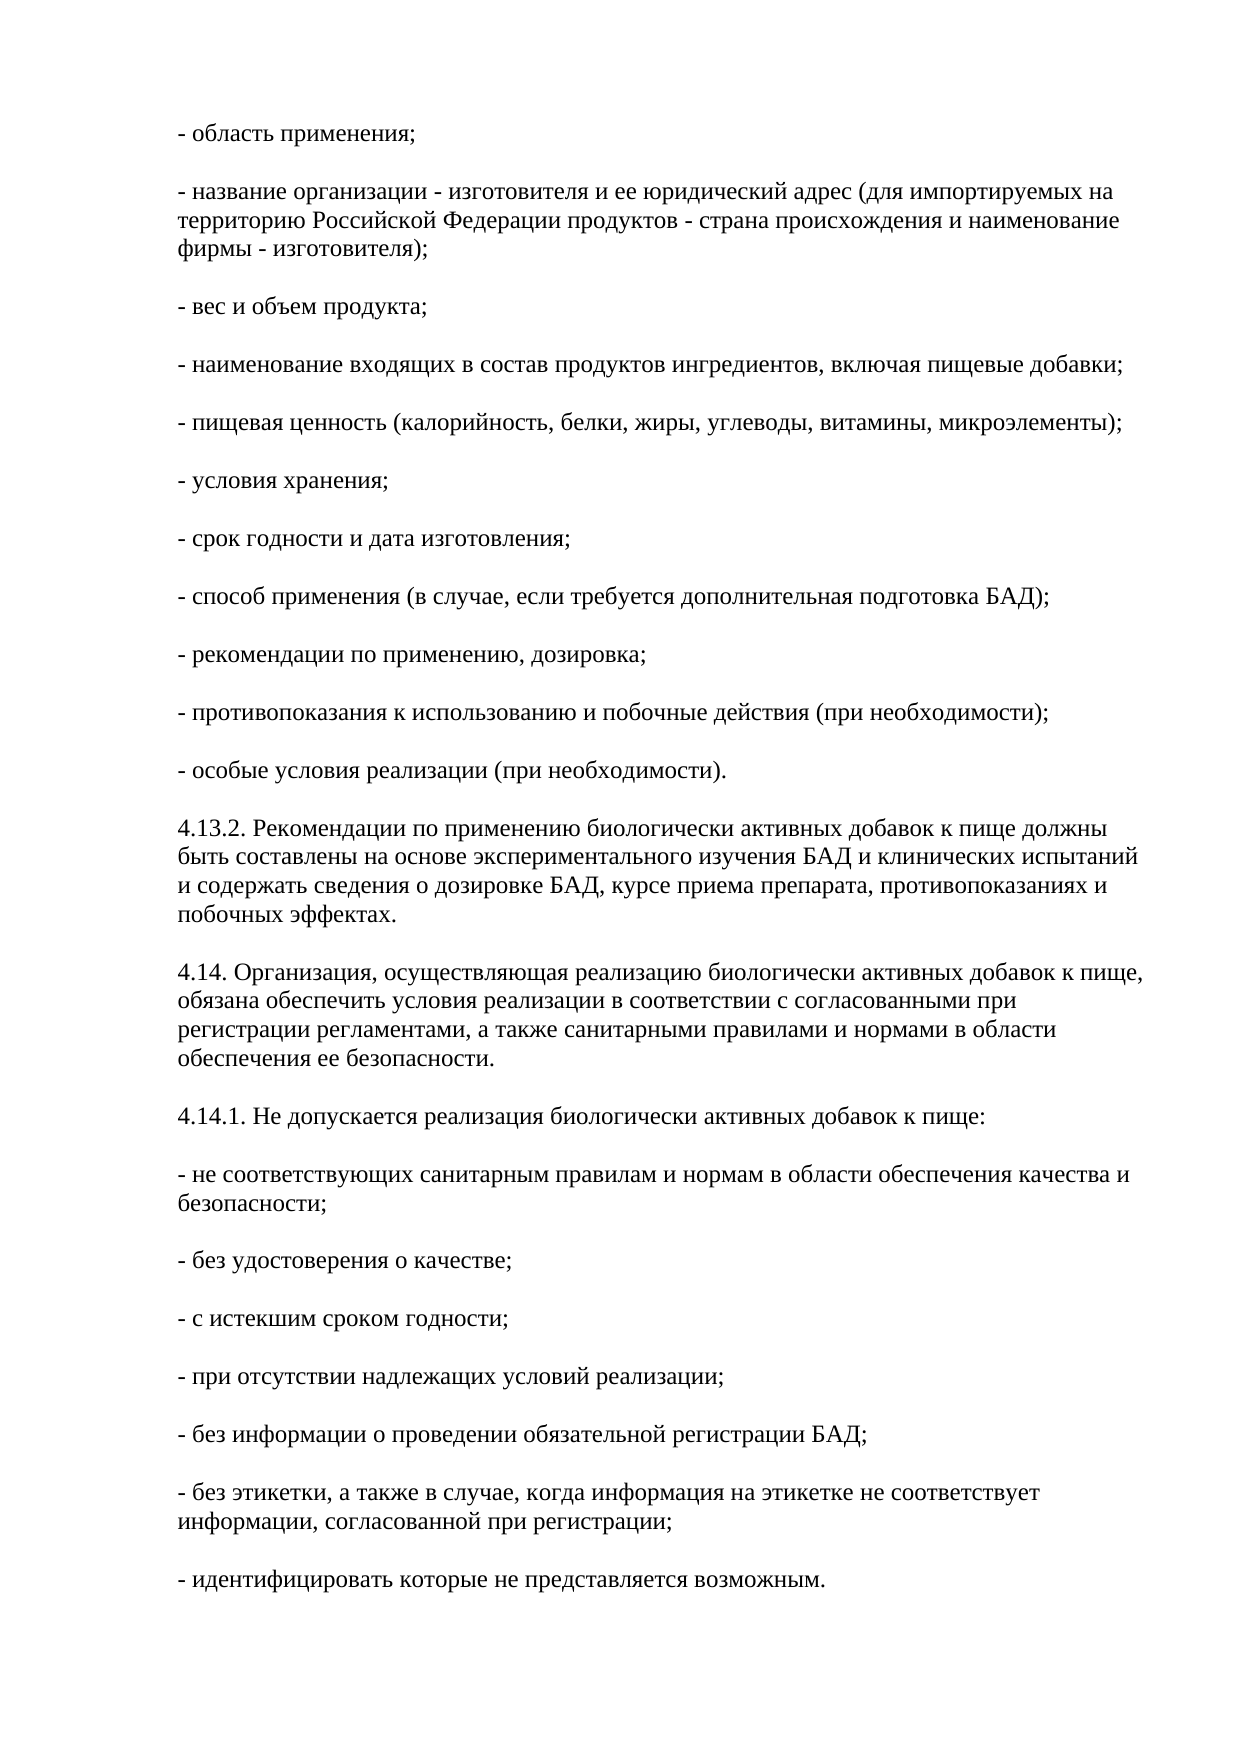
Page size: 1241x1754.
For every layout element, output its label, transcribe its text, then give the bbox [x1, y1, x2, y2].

text - без этикетки, а также в случае, когда информация на этикетке не соответствует информации, согласованной при регистрации; [177, 1477, 1152, 1535]
text - вес и объем продукта; [177, 291, 1152, 320]
text - при отсутствии надлежащих условий реализации; [177, 1361, 1152, 1390]
text - особые условия реализации (при необходимости). [177, 755, 1152, 783]
text - условия хранения; [177, 465, 1152, 494]
text - без удостоверения о качестве; [177, 1246, 1152, 1274]
text - рекомендации по применению, дозировка; [177, 639, 1152, 668]
text 4.13.2. Рекомендации по применению биологически активных добавок к пище должны быть составлены на основе экспериментального изучения БАД и клинических испытаний и содержать сведения о дозировке БАД, курсе приема препарата, противопоказаниях и побочных эффектах. [177, 813, 1152, 928]
text 4.14. Организация, осуществляющая реализацию биологически активных добавок к пище, обязана обеспечить условия реализации в соответствии с согласованными при регистрации регламентами, а также санитарными правилами и нормами в области обеспечения ее безопасности. [177, 957, 1152, 1072]
text 4.14.1. Не допускается реализация биологически активных добавок к пище: [177, 1101, 1152, 1130]
text - без информации о проведении обязательной регистрации БАД; [177, 1419, 1152, 1448]
text - способ применения (в случае, если требуется дополнительная подготовка БАД); [177, 581, 1152, 610]
text - с истекшим сроком годности; [177, 1303, 1152, 1332]
text - не соответствующих санитарным правилам и нормам в области обеспечения качества и безопасности; [177, 1159, 1152, 1216]
text - область применения; [177, 118, 1152, 147]
text - противопоказания к использованию и побочные действия (при необходимости); [177, 697, 1152, 726]
text - наименование входящих в состав продуктов ингредиентов, включая пищевые добавки; [177, 349, 1152, 378]
text - идентифицировать которые не представляется возможным. [177, 1564, 1152, 1593]
text - название организации - изготовителя и ее юридический адрес (для импортируемых на территорию Российской Федерации продуктов - страна происхождения и наименование фирмы - изготовителя); [177, 176, 1152, 262]
text - срок годности и дата изготовления; [177, 523, 1152, 552]
text - пищевая ценность (калорийность, белки, жиры, углеводы, витамины, микроэлементы); [177, 407, 1152, 436]
